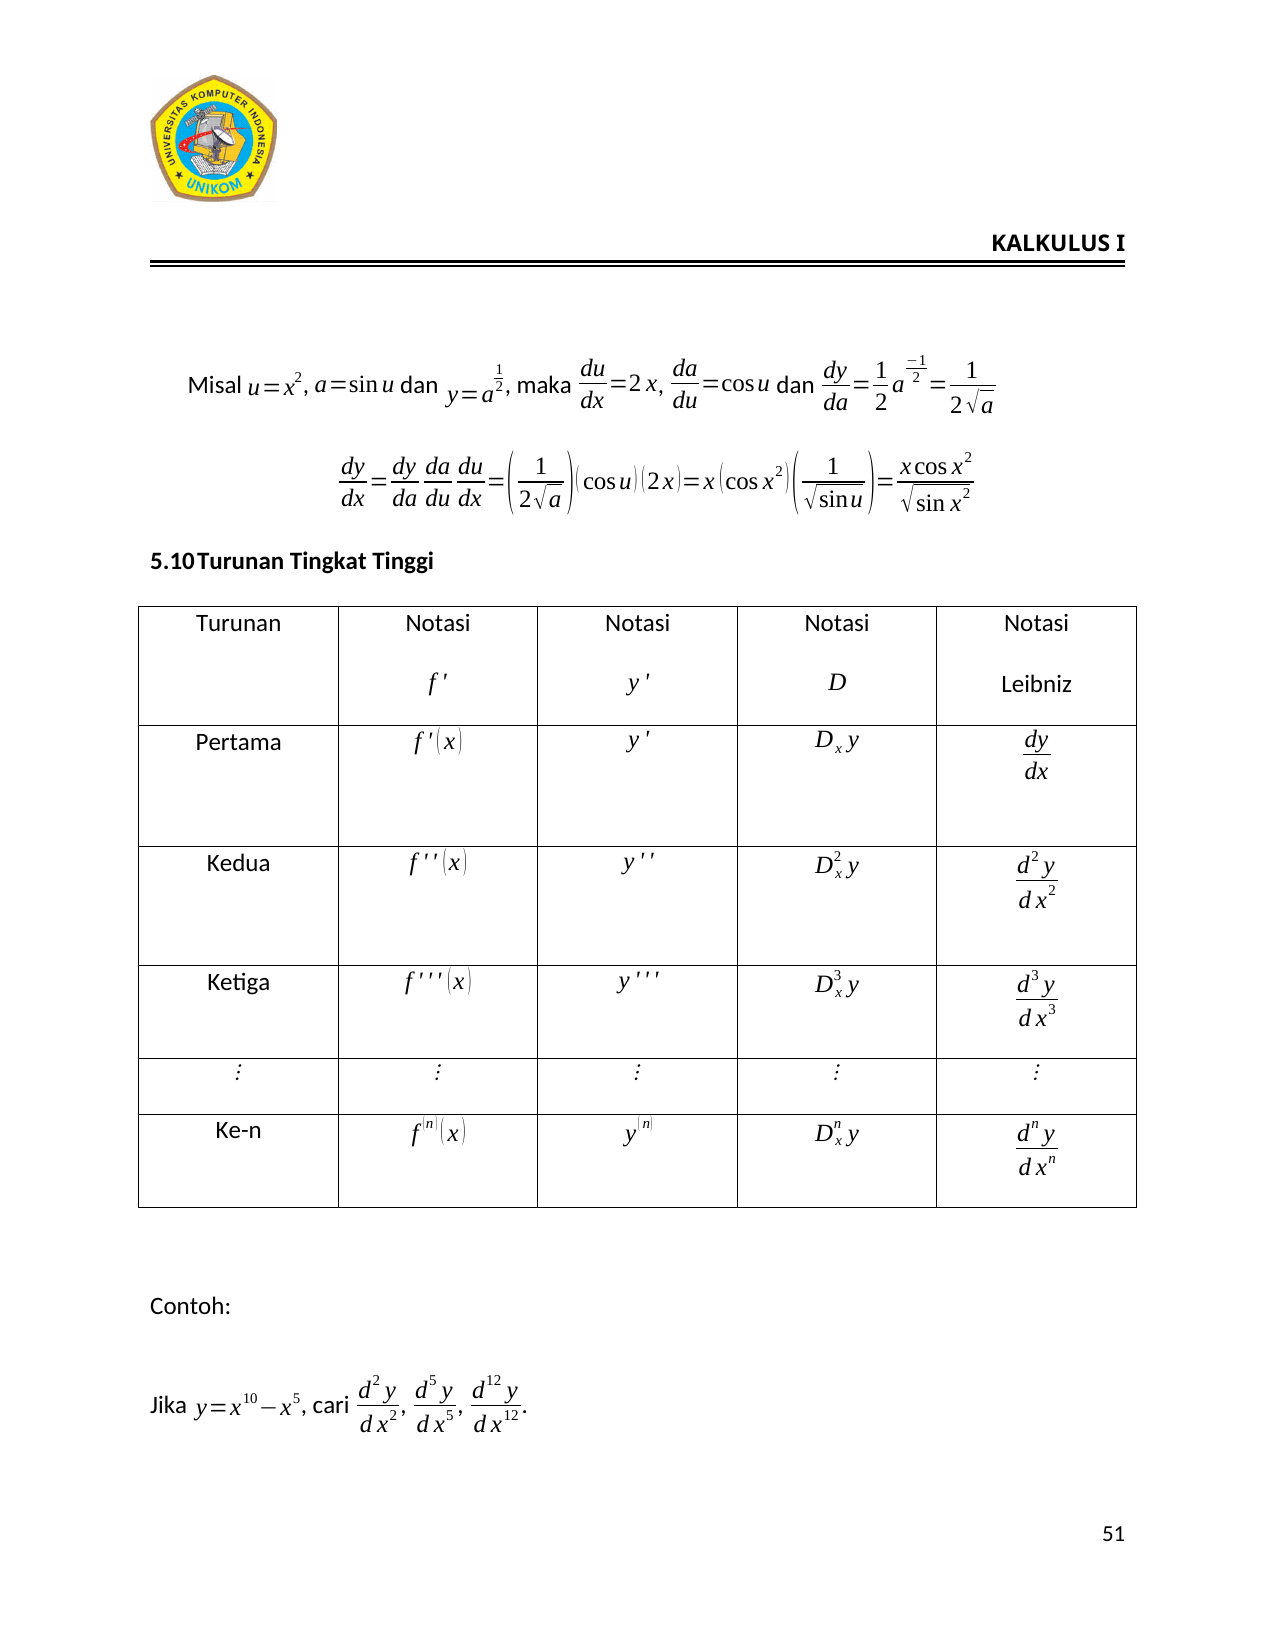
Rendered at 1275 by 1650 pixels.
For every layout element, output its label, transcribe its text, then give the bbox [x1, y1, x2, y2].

table_cell [937, 726, 1136, 846]
table_cell [538, 1115, 737, 1207]
table_cell [738, 1115, 936, 1207]
table_cell [738, 966, 936, 1058]
table_cell [339, 1059, 537, 1114]
table_cell Ketiga [139, 966, 338, 1058]
table_cell [538, 966, 737, 1058]
table_cell Kedua [139, 847, 338, 965]
table_cell [339, 966, 537, 1058]
table_cell [339, 726, 537, 846]
table_cell [538, 726, 737, 846]
table_cell [937, 1059, 1136, 1114]
text Contoh: [150, 1290, 1125, 1320]
table_header Notasi [538, 607, 737, 725]
table_cell [738, 1059, 936, 1114]
picture [150, 75, 278, 202]
table_cell Pertama [139, 726, 338, 846]
table_cell [339, 847, 537, 965]
table_header Notasi Leibniz [937, 607, 1136, 725]
table_header Notasi [738, 607, 936, 725]
table_cell [937, 847, 1136, 965]
table_header Notasi [339, 607, 537, 725]
list Turunan Tingkat Tinggi [150, 545, 1125, 576]
table_cell [538, 847, 737, 965]
table_cell [937, 1115, 1136, 1207]
table_cell [738, 847, 936, 965]
table_cell [937, 966, 1136, 1058]
list Misal , dan , maka , dan [187, 351, 1125, 418]
table_header Turunan [139, 607, 338, 725]
table_cell [738, 726, 936, 846]
table_cell Ke-n [139, 1115, 338, 1207]
table_cell [339, 1115, 537, 1207]
text Jika , cari , , . [150, 1372, 1125, 1438]
table_cell [538, 1059, 737, 1114]
table_cell [139, 1059, 338, 1114]
